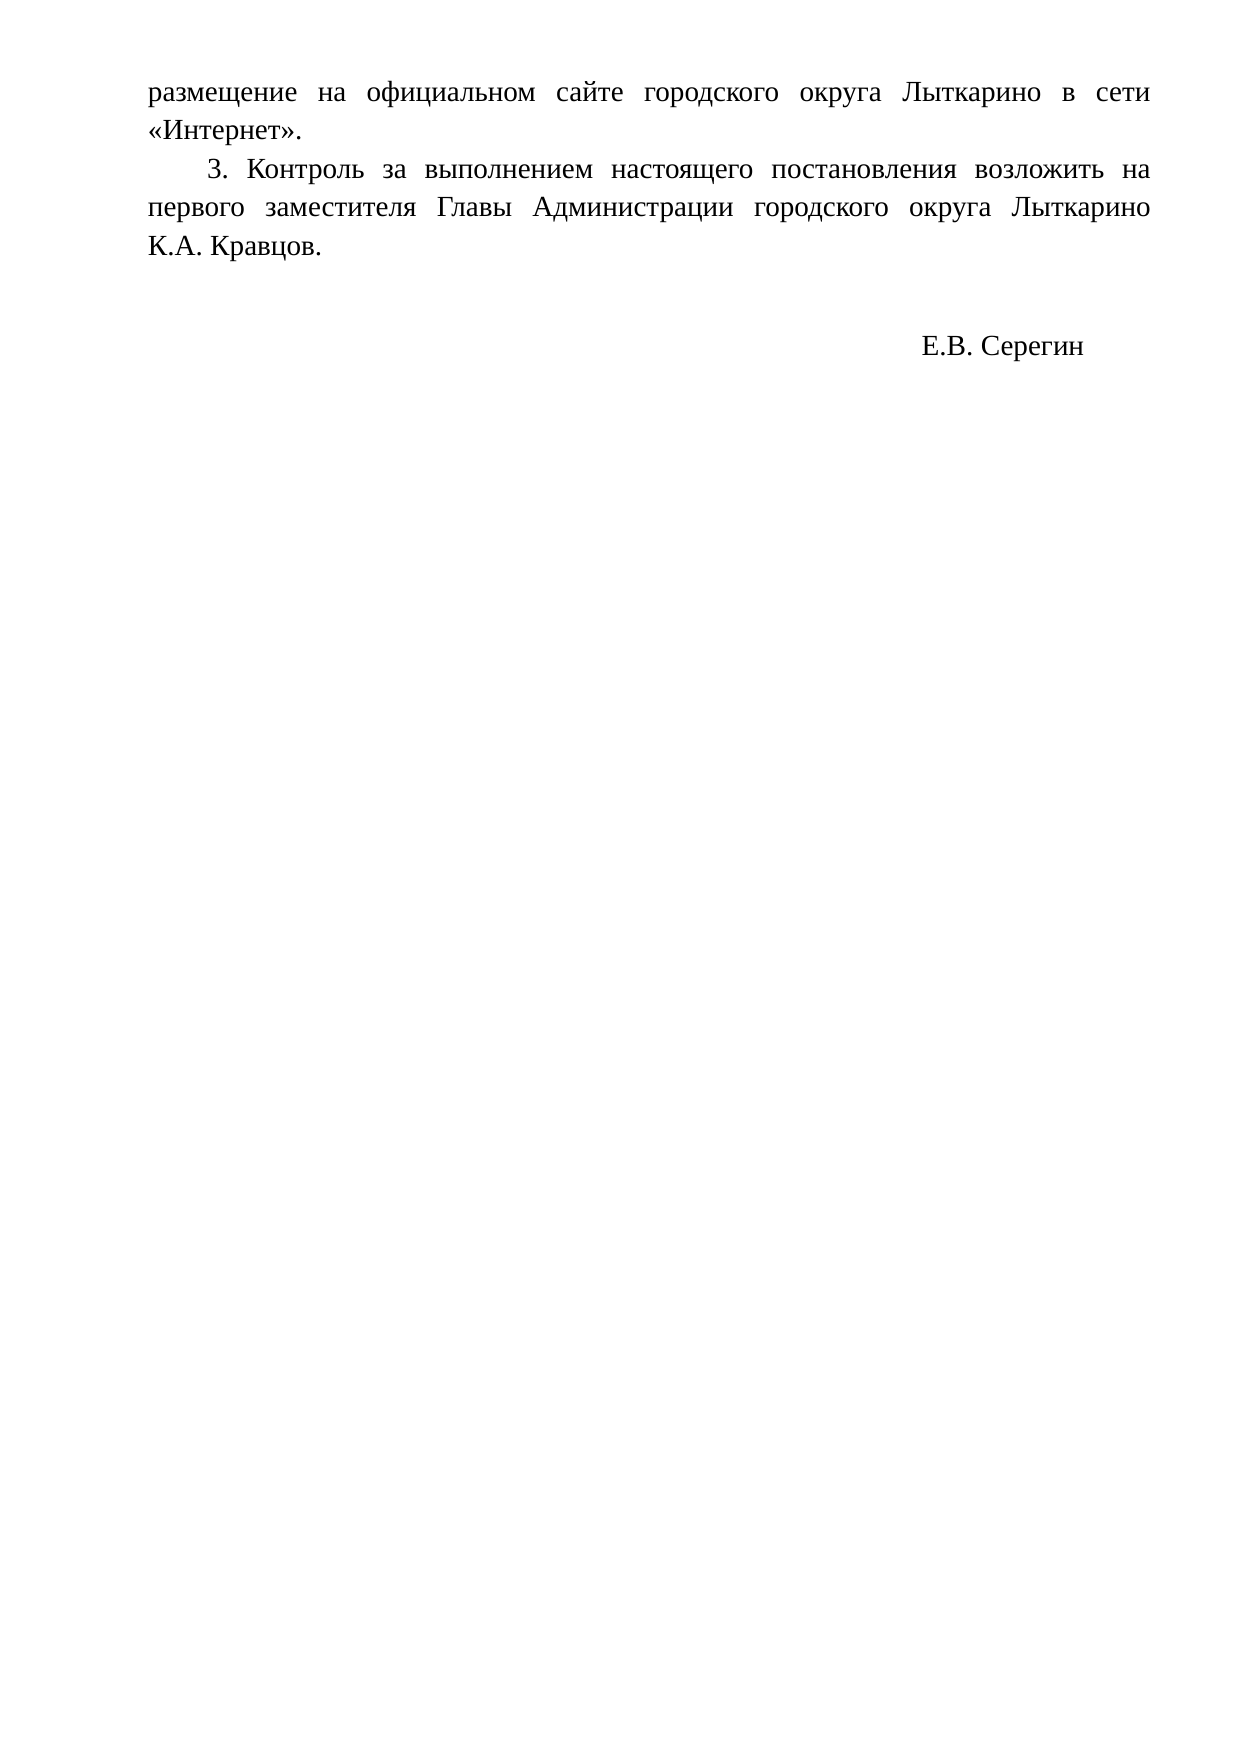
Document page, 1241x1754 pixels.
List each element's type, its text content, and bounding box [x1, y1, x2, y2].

text Е.В. Серегин [148, 328, 1152, 362]
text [148, 74, 1152, 146]
text 3. Контроль за выполнением настоящего постановления возложить на первого заместителя Главы Администрации городского округа Лыткарино К.А. Кравцов. [148, 151, 1152, 262]
